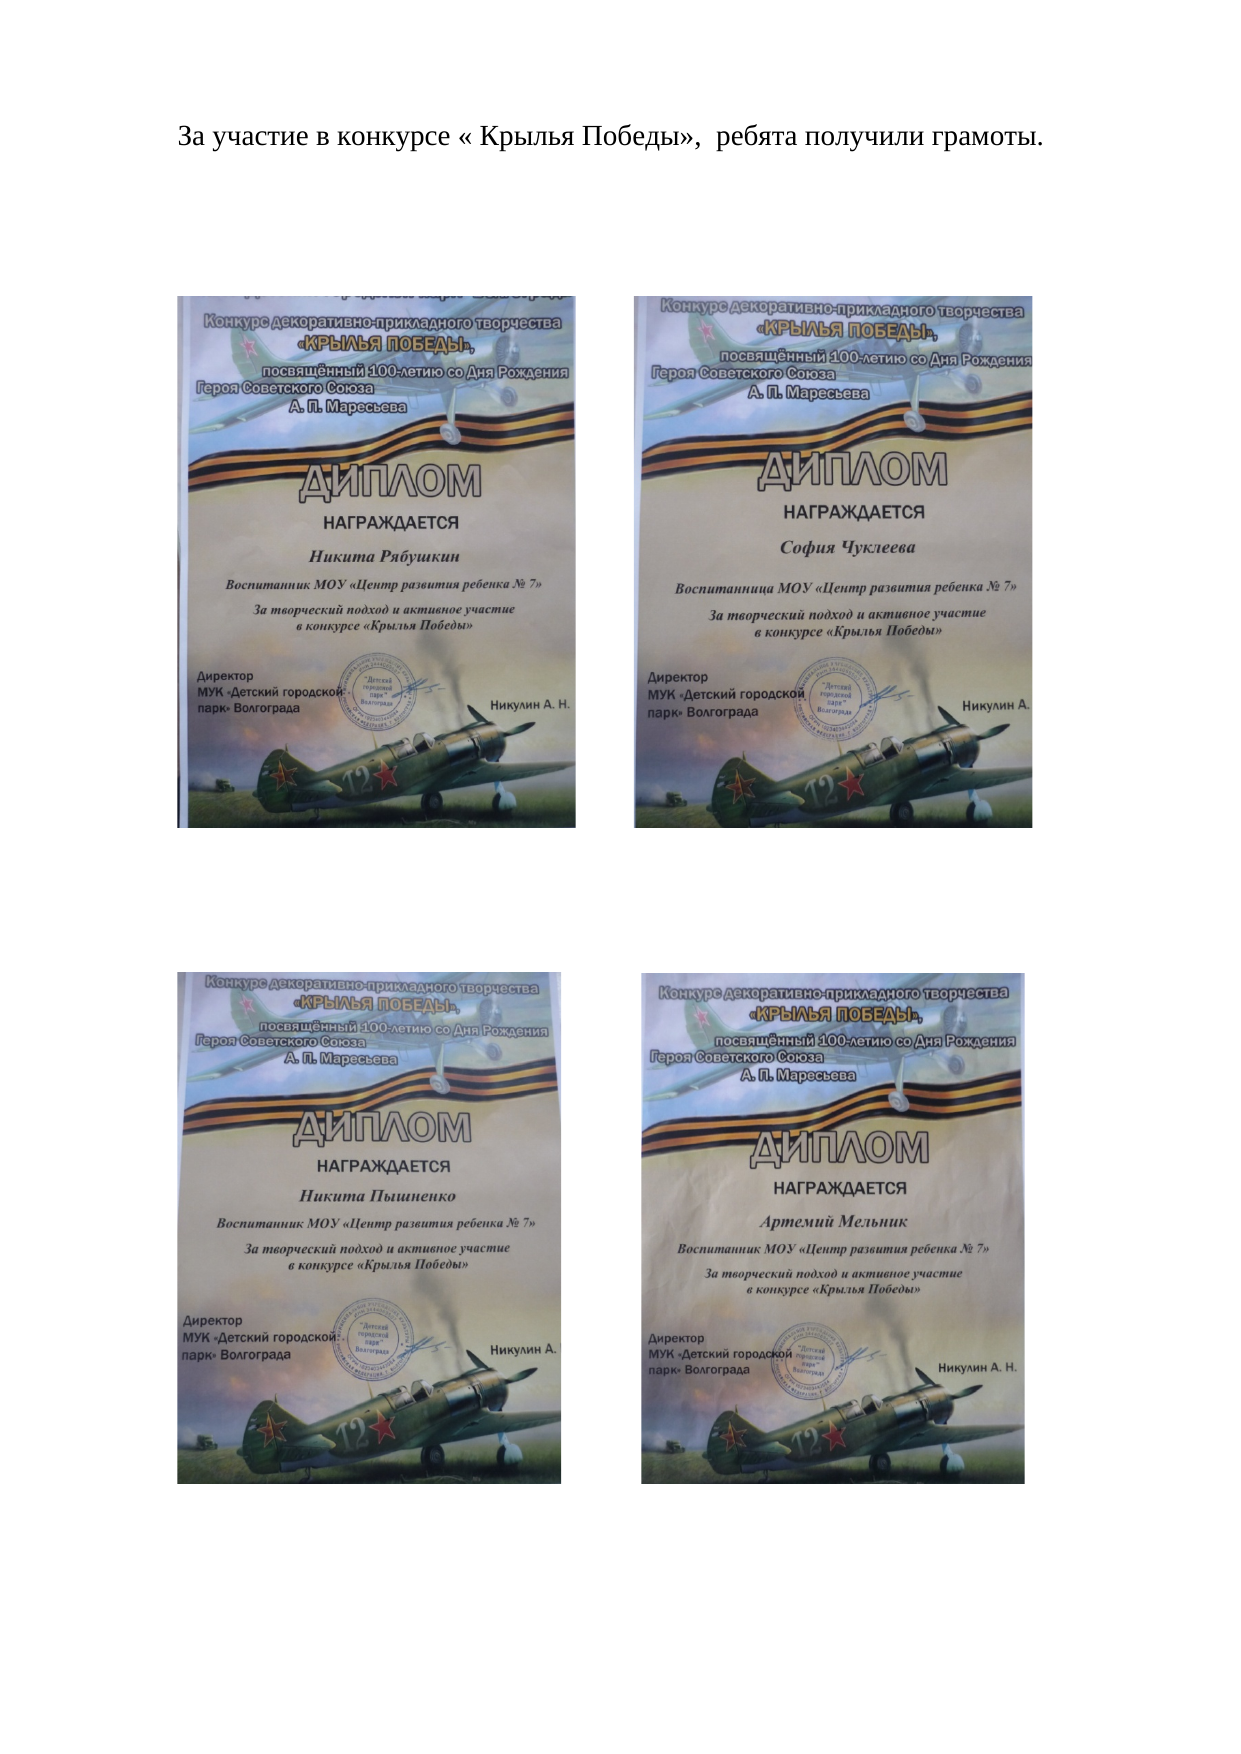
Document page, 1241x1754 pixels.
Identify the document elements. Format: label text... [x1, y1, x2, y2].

picture [177, 296, 576, 828]
picture [177, 972, 562, 1484]
picture [633, 296, 1033, 828]
picture [641, 973, 1025, 1484]
text За участие в конкурсе « Крылья Победы», ребята получили грамоты. [177, 118, 1152, 152]
